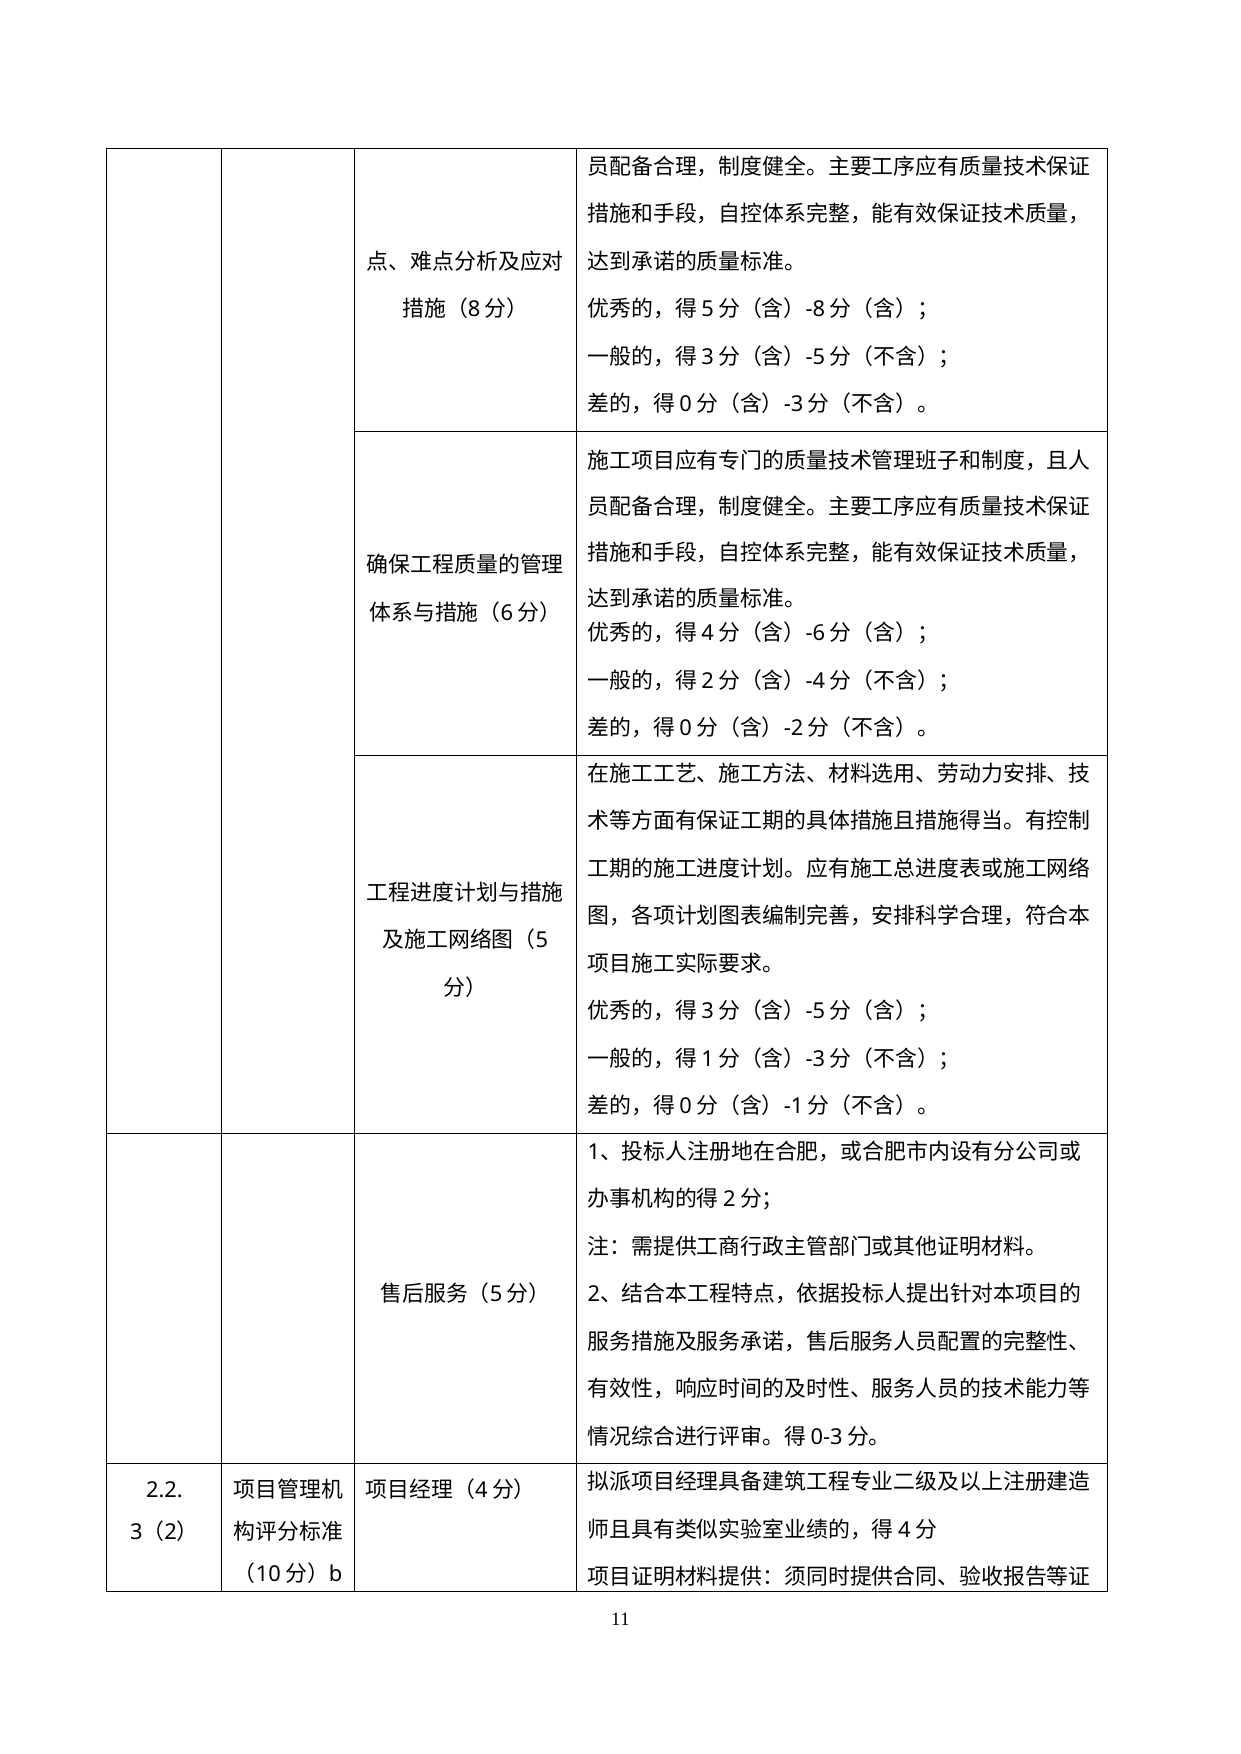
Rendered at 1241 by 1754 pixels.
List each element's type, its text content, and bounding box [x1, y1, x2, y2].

table_cell 施工项目应有专门的质量技术管理班子和制度，且人员配备合理，制度健全。主要工序应有质量技术保证措施和手段，自控体系完整，能有效保证技术质量，达到承诺的质量标准。 优秀的，得4分（含）-6分（含）； 一般的，得2分（含）-4分（不含）； 差的，得0分（含）-2分（不含）。 [577, 432, 1107, 754]
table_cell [355, 149, 576, 431]
table_cell [107, 1134, 221, 1463]
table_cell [577, 1464, 1107, 1591]
table_cell 项目管理机构评分标准（10分）b值 [222, 1464, 354, 1591]
table_cell 项目经理（4分） [355, 1464, 576, 1591]
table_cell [577, 149, 1107, 431]
table_cell 在施工工艺、施工方法、材料选用、劳动力安排、技术等方面有保证工期的具体措施且措施得当。有控制工期的施工进度计划。应有施工总进度表或施工网络图，各项计划图表编制完善，安排科学合理，符合本项目施工实际要求。 优秀的，得3分（含）-5分（含）； 一般的，得1分（含）-3分（不含）； 差的，得0分（含）-1分（不含）。 [577, 756, 1107, 1133]
table_cell 2.2.3（2） [107, 1464, 221, 1591]
table_cell 售后服务（5分） [355, 1134, 576, 1463]
table_cell [222, 1134, 354, 1463]
table_cell 投标人注册地在合肥，或合肥市内设有分公司或办事机构的得2分； 注：需提供工商行政主管部门或其他证明材料。 2、结合本工程特点，依据投标人提出针对本项目的服务措施及服务承诺，售后服务人员配置的完整性、有效性，响应时间的及时性、服务人员的技术能力等情况综合进行评审。得0-3分。 [577, 1134, 1107, 1463]
table_cell 工程进度计划与措施及施工网络图（5分） [355, 756, 576, 1133]
table_cell 确保工程质量的管理体系与措施（6分） [355, 432, 576, 754]
